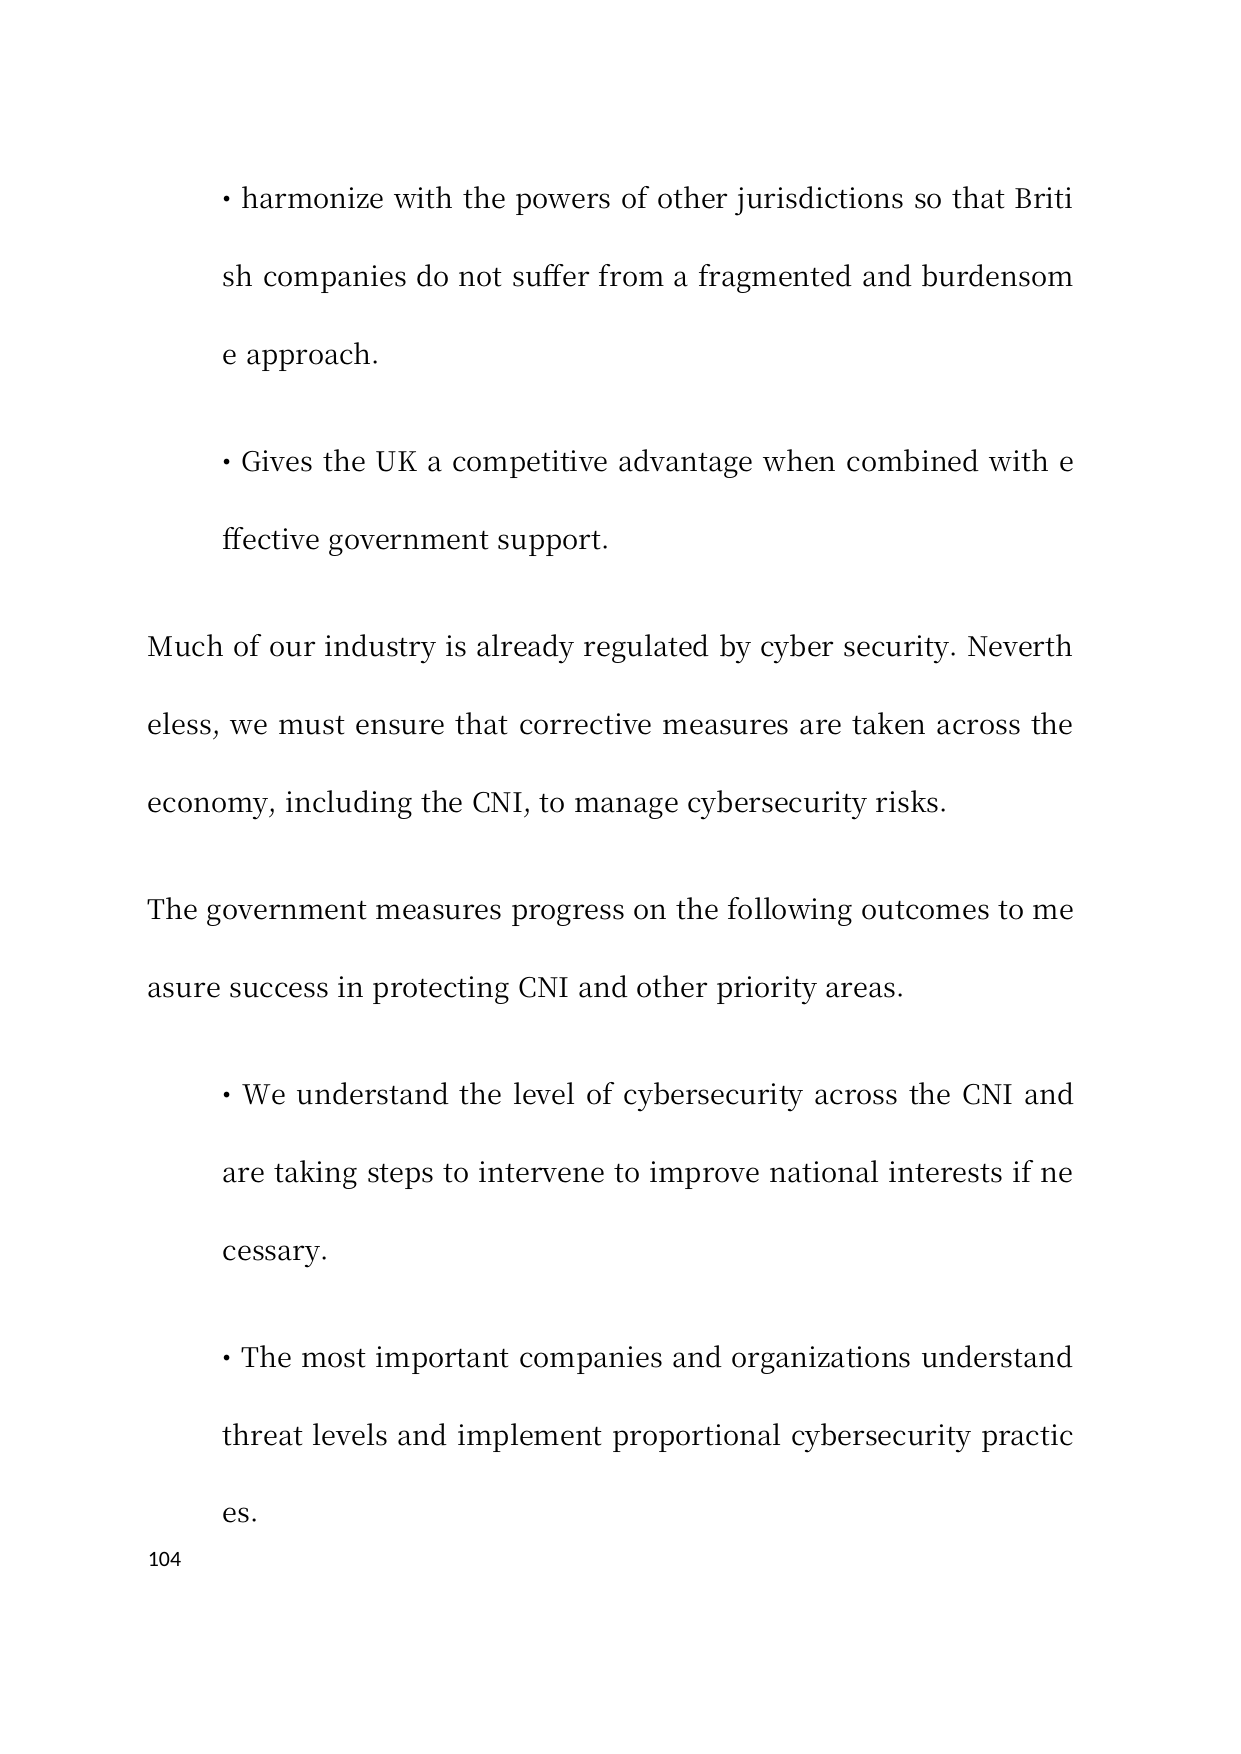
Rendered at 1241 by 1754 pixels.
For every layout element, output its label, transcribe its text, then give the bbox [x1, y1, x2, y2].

text • harmonize with the powers of other jurisdictions so that British companies do not suffer from a fragmented and burdensome approach. [223, 177, 1075, 372]
text Much of our industry is already regulated by cyber security. Nevertheless, we must ensure that corrective measures are taken across the economy, including the CNI, to manage cybersecurity risks. [148, 625, 1075, 820]
text The government measures progress on the following outcomes to measure success in protecting CNI and other priority areas. [148, 888, 1075, 1005]
text • We understand the level of cybersecurity across the CNI and are taking steps to intervene to improve national interests if necessary. [223, 1073, 1075, 1268]
text • Gives the UK a competitive advantage when combined with effective government support. [223, 440, 1075, 557]
text • The most important companies and organizations understand threat levels and implement proportional cybersecurity practices. [223, 1336, 1075, 1531]
